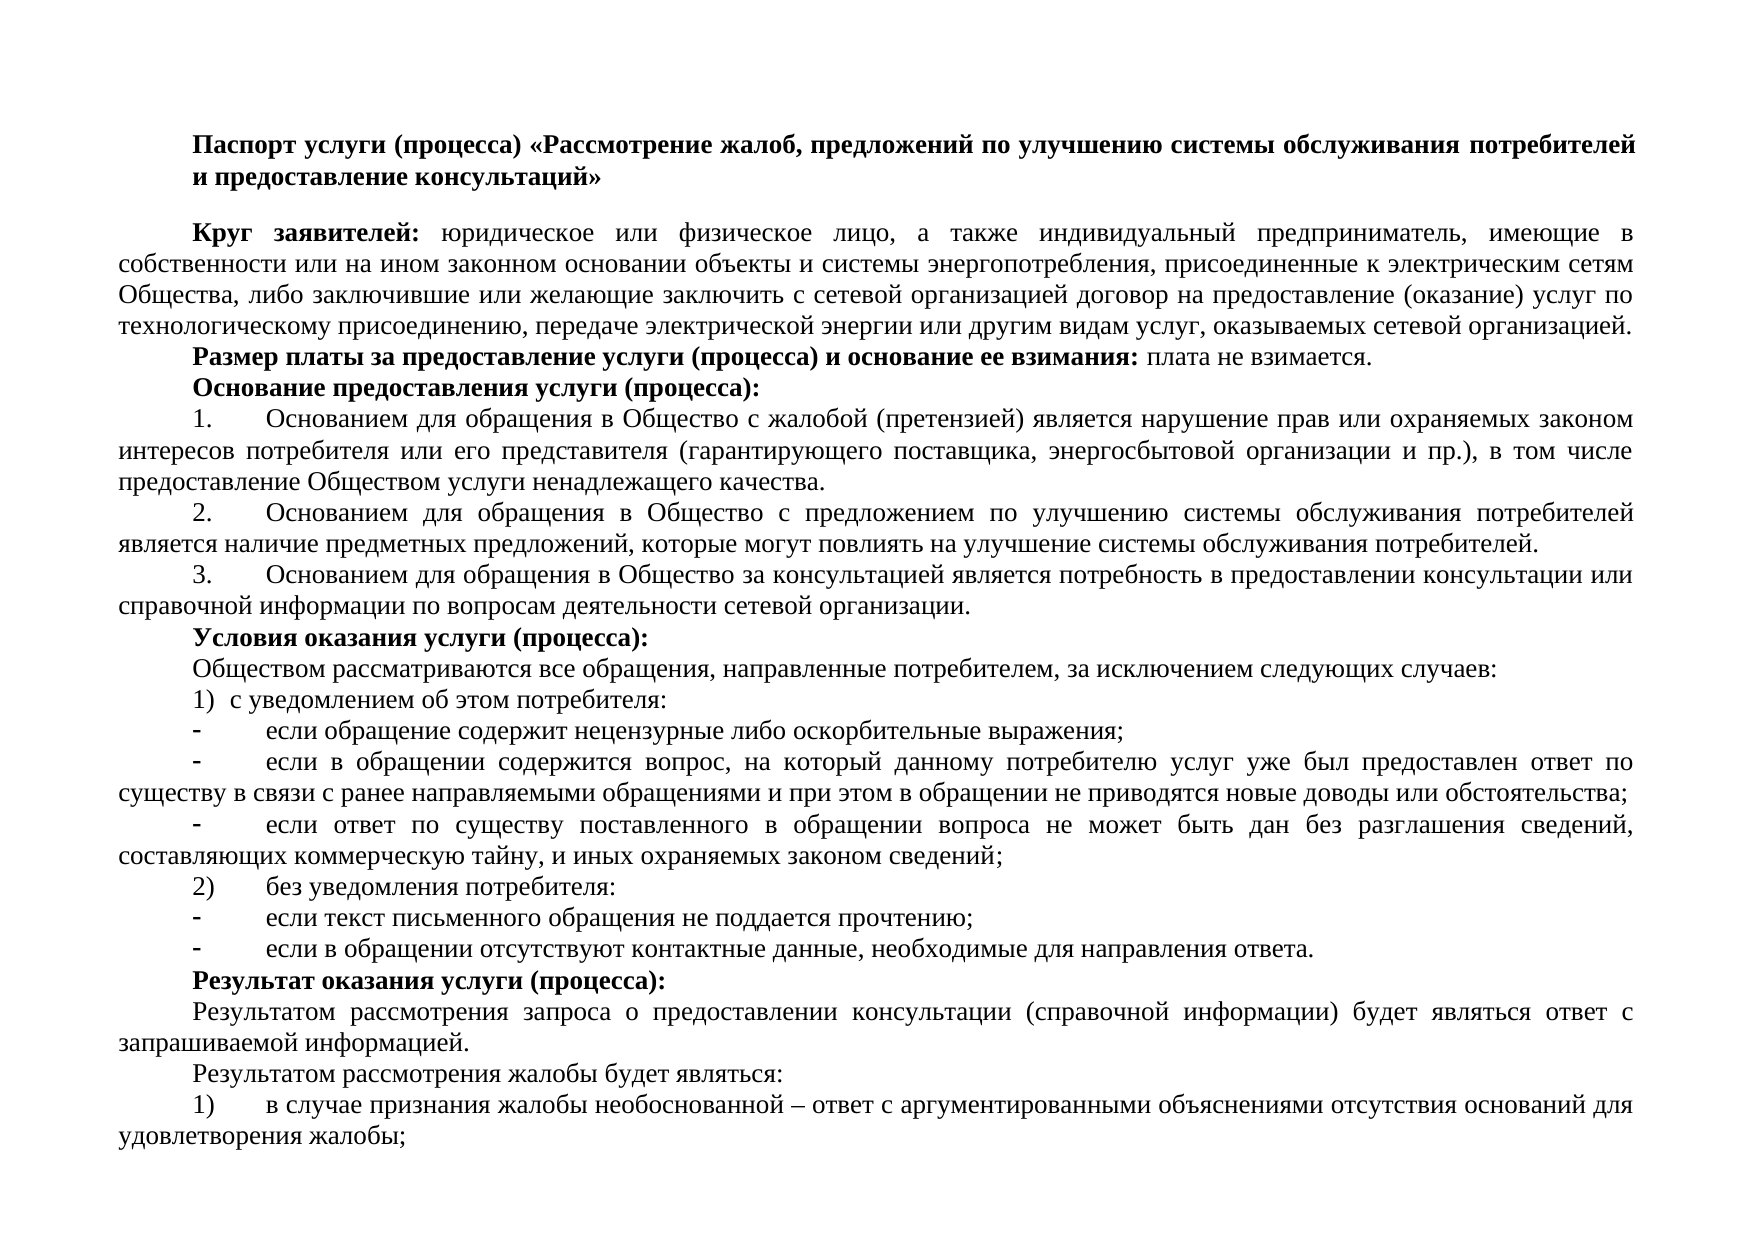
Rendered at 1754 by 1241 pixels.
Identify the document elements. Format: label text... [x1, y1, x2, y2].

text Обществом рассматриваются все обращения, направленные потребителем, за исключением следующих случаев: [118, 652, 1636, 683]
text Условия оказания услуги (процесса): [118, 621, 1636, 652]
list в случае признания жалобы необоснованной – ответ с аргументированными объяснениями отсутствия оснований для удовлетворения жалобы; [118, 1088, 1636, 1151]
list Основанием для обращения в Общество за консультацией является потребность в предоставлении консультации или справочной информации по вопросам деятельности сетевой организации. [118, 558, 1636, 621]
list без уведомления потребителя: [118, 870, 1636, 901]
list если обращение содержит нецензурные либо оскорбительные выражения; [118, 714, 1636, 745]
subtitle Паспорт услуги (процесса) «Рассмотрение жалоб, предложений по улучшению системы обслуживания потребителей и предоставление консультаций» [192, 128, 1636, 191]
text Размер платы за предоставление услуги (процесса) и основание ее взимания: плата не взимается. [118, 340, 1636, 371]
list Основанием для обращения в Общество с жалобой (претензией) является нарушение прав или охраняемых законом интересов потребителя или его представителя (гарантирующего поставщика, энергосбытовой организации и пр.), в том числе предоставление Обществом услуги ненадлежащего качества. [118, 403, 1636, 496]
list Основанием для обращения в Общество с предложением по улучшению системы обслуживания потребителей является наличие предметных предложений, которые могут повлиять на улучшение системы обслуживания потребителей. [118, 496, 1636, 558]
text Круг заявителей: юридическое или физическое лицо, а также индивидуальный предприниматель, имеющие в собственности или на ином законном основании объекты и системы энергопотребления, присоединенные к электрическим сетям Общества, либо заключившие или желающие заключить с сетевой организацией договор на предоставление (оказание) услуг по технологическому присоединению, передаче электрической энергии или другим видам услуг, оказываемых сетевой организацией. [118, 216, 1636, 340]
list если текст письменного обращения не поддается прочтению; [118, 901, 1636, 932]
list с уведомлением об этом потребителя: [192, 683, 1636, 714]
list если в обращении отсутствуют контактные данные, необходимые для направления ответа. [118, 932, 1636, 964]
list если ответ по существу поставленного в обращении вопроса не может быть дан без разглашения сведений, составляющих коммерческую тайну, и иных охраняемых законом сведений; [118, 808, 1636, 870]
text Основание предоставления услуги (процесса): [118, 371, 1636, 403]
list если в обращении содержится вопрос, на который данному потребителю услуг уже был предоставлен ответ по существу в связи с ранее направляемыми обращениями и при этом в обращении не приводятся новые доводы или обстоятельства; [118, 745, 1636, 808]
list Результат оказания услуги (процесса): [118, 964, 1636, 995]
list Результатом рассмотрения жалобы будет являться: [118, 1057, 1636, 1088]
list Результатом рассмотрения запроса о предоставлении консультации (справочной информации) будет являться ответ с запрашиваемой информацией. [118, 995, 1636, 1057]
